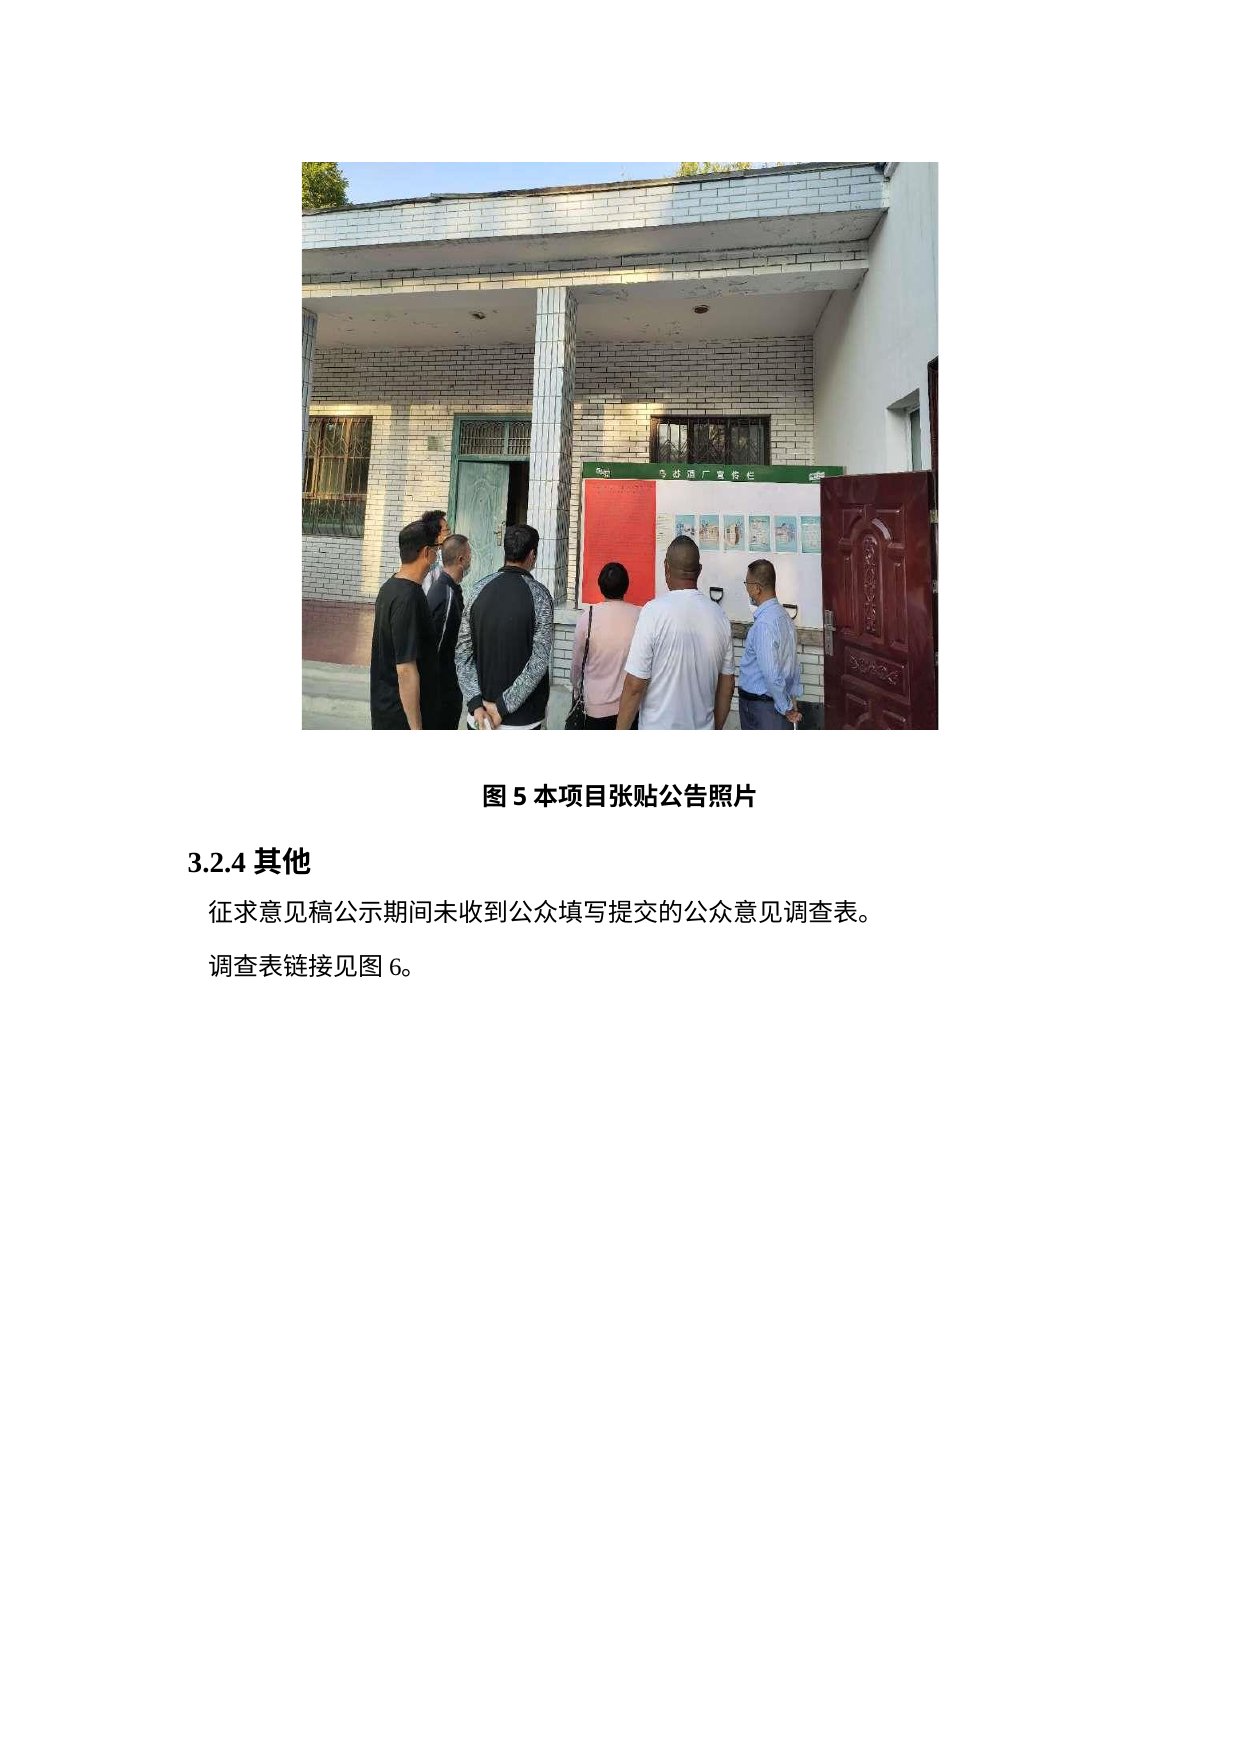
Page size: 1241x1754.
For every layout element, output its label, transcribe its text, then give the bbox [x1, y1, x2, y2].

picture [301, 162, 939, 730]
text 3.2.4 其他 [187, 827, 1053, 892]
text 图 5 本项目张贴公告照片 [187, 762, 1053, 827]
text 征求意见稿公示期间未收到公众填写提交的公众意见调查表。 [187, 892, 1053, 928]
text 调查表链接见图 6。 [187, 947, 1053, 983]
